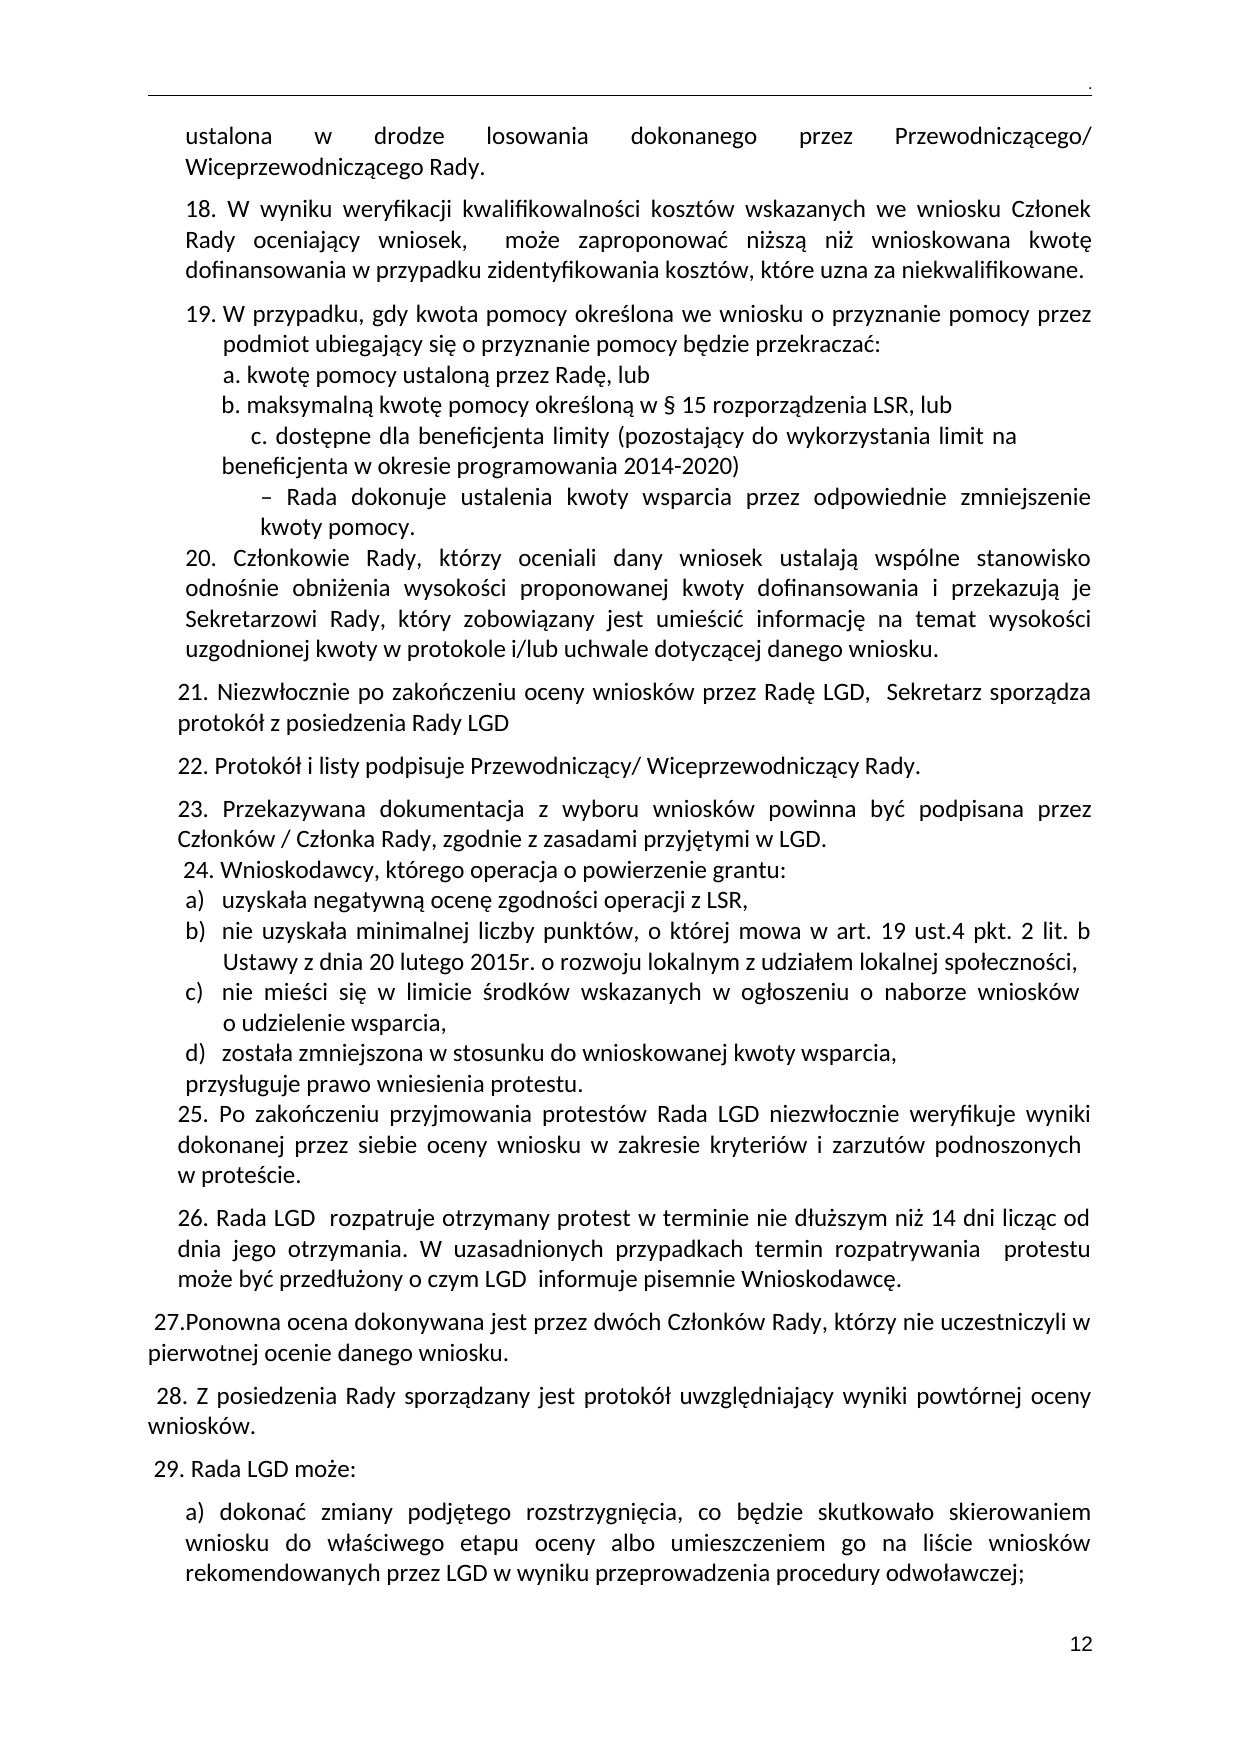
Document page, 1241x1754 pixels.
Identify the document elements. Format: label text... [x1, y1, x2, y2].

text – Rada dokonuje ustalenia kwoty wsparcia przez odpowiednie zmniejszenie kwoty pomocy. [260, 481, 1092, 542]
text 28. Z posiedzenia Rady sporządzany jest protokół uwzględniający wyniki powtórnej oceny wniosków. [148, 1380, 1092, 1441]
text 18. W wyniku weryfikacji kwalifikowalności kosztów wskazanych we wniosku Członek Rady oceniający wniosek, może zaproponować niższą niż wnioskowana kwotę dofinansowania w przypadku zidentyfikowania kosztów, które uzna za niekwalifikowane. [185, 194, 1092, 285]
text b. maksymalną kwotę pomocy określoną w § 15 rozporządzenia LSR, lub [148, 389, 1092, 420]
text 29. Rada LGD może: [148, 1453, 1092, 1484]
text 27.Ponowna ocena dokonywana jest przez dwóch Członków Rady, którzy nie uczestniczyli w pierwotnej ocenie danego wniosku. [148, 1306, 1092, 1367]
text 24. Wnioskodawcy, którego operacja o powierzenie grantu: [177, 854, 1092, 884]
list uzyskała negatywną ocenę zgodności operacji z LSR, [185, 884, 1092, 915]
text przysługuje prawo wniesienia protestu. [185, 1068, 1092, 1098]
text 25. Po zakończeniu przyjmowania protestów Rada LGD niezwłocznie weryfikuje wyniki dokonanej przez siebie oceny wniosku w zakresie kryteriów i zarzutów podnoszonych w proteście. [177, 1098, 1092, 1190]
text c. dostępne dla beneficjenta limity (pozostający do wykorzystania limit na beneficjenta w okresie programowania 2014-2020) [148, 420, 1092, 481]
list została zmniejszona w stosunku do wnioskowanej kwoty wsparcia, [185, 1037, 1092, 1068]
list W przypadku, gdy kwota pomocy określona we wniosku o przyznanie pomocy przez podmiot ubiegający się o przyznanie pomocy będzie przekraczać: [185, 298, 1092, 359]
text a) dokonać zmiany podjętego rozstrzygnięcia, co będzie skutkowało skierowaniem wniosku do właściwego etapu oceny albo umieszczeniem go na liście wniosków rekomendowanych przez LGD w wyniku przeprowadzenia procedury odwoławczej; [185, 1496, 1092, 1588]
text 23. Przekazywana dokumentacja z wyboru wniosków powinna być podpisana przez Członków / Członka Rady, zgodnie z zasadami przyjętymi w LGD. [177, 793, 1092, 854]
text 26. Rada LGD rozpatruje otrzymany protest w terminie nie dłuższym niż 14 dni licząc od dnia jego otrzymania. W uzasadnionych przypadkach termin rozpatrywania protestu może być przedłużony o czym LGD informuje pisemnie Wnioskodawcę. [177, 1202, 1092, 1294]
list nie uzyskała minimalnej liczby punktów, o której mowa w art. 19 ust.4 pkt. 2 lit. b Ustawy z dnia 20 lutego 2015r. o rozwoju lokalnym z udziałem lokalnej społeczności, [185, 915, 1092, 976]
list nie mieści się w limicie środków wskazanych w ogłoszeniu o naborze wniosków o udzielenie wsparcia, [185, 976, 1092, 1037]
text 20. Członkowie Rady, którzy oceniali dany wniosek ustalają wspólne stanowisko odnośnie obniżenia wysokości proponowanej kwoty dofinansowania i przekazują je Sekretarzowi Rady, który zobowiązany jest umieścić informację na temat wysokości uzgodnionej kwoty w protokole i/lub uchwale dotyczącej danego wniosku. [185, 542, 1092, 664]
text 21. Niezwłocznie po zakończeniu oceny wniosków przez Radę LGD, Sekretarz sporządza protokół z posiedzenia Rady LGD [177, 676, 1092, 737]
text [185, 120, 1092, 181]
text 22. Protokół i listy podpisuje Przewodniczący/ Wiceprzewodniczący Rady. [177, 750, 1092, 781]
text a. kwotę pomocy ustaloną przez Radę, lub [223, 359, 1092, 389]
